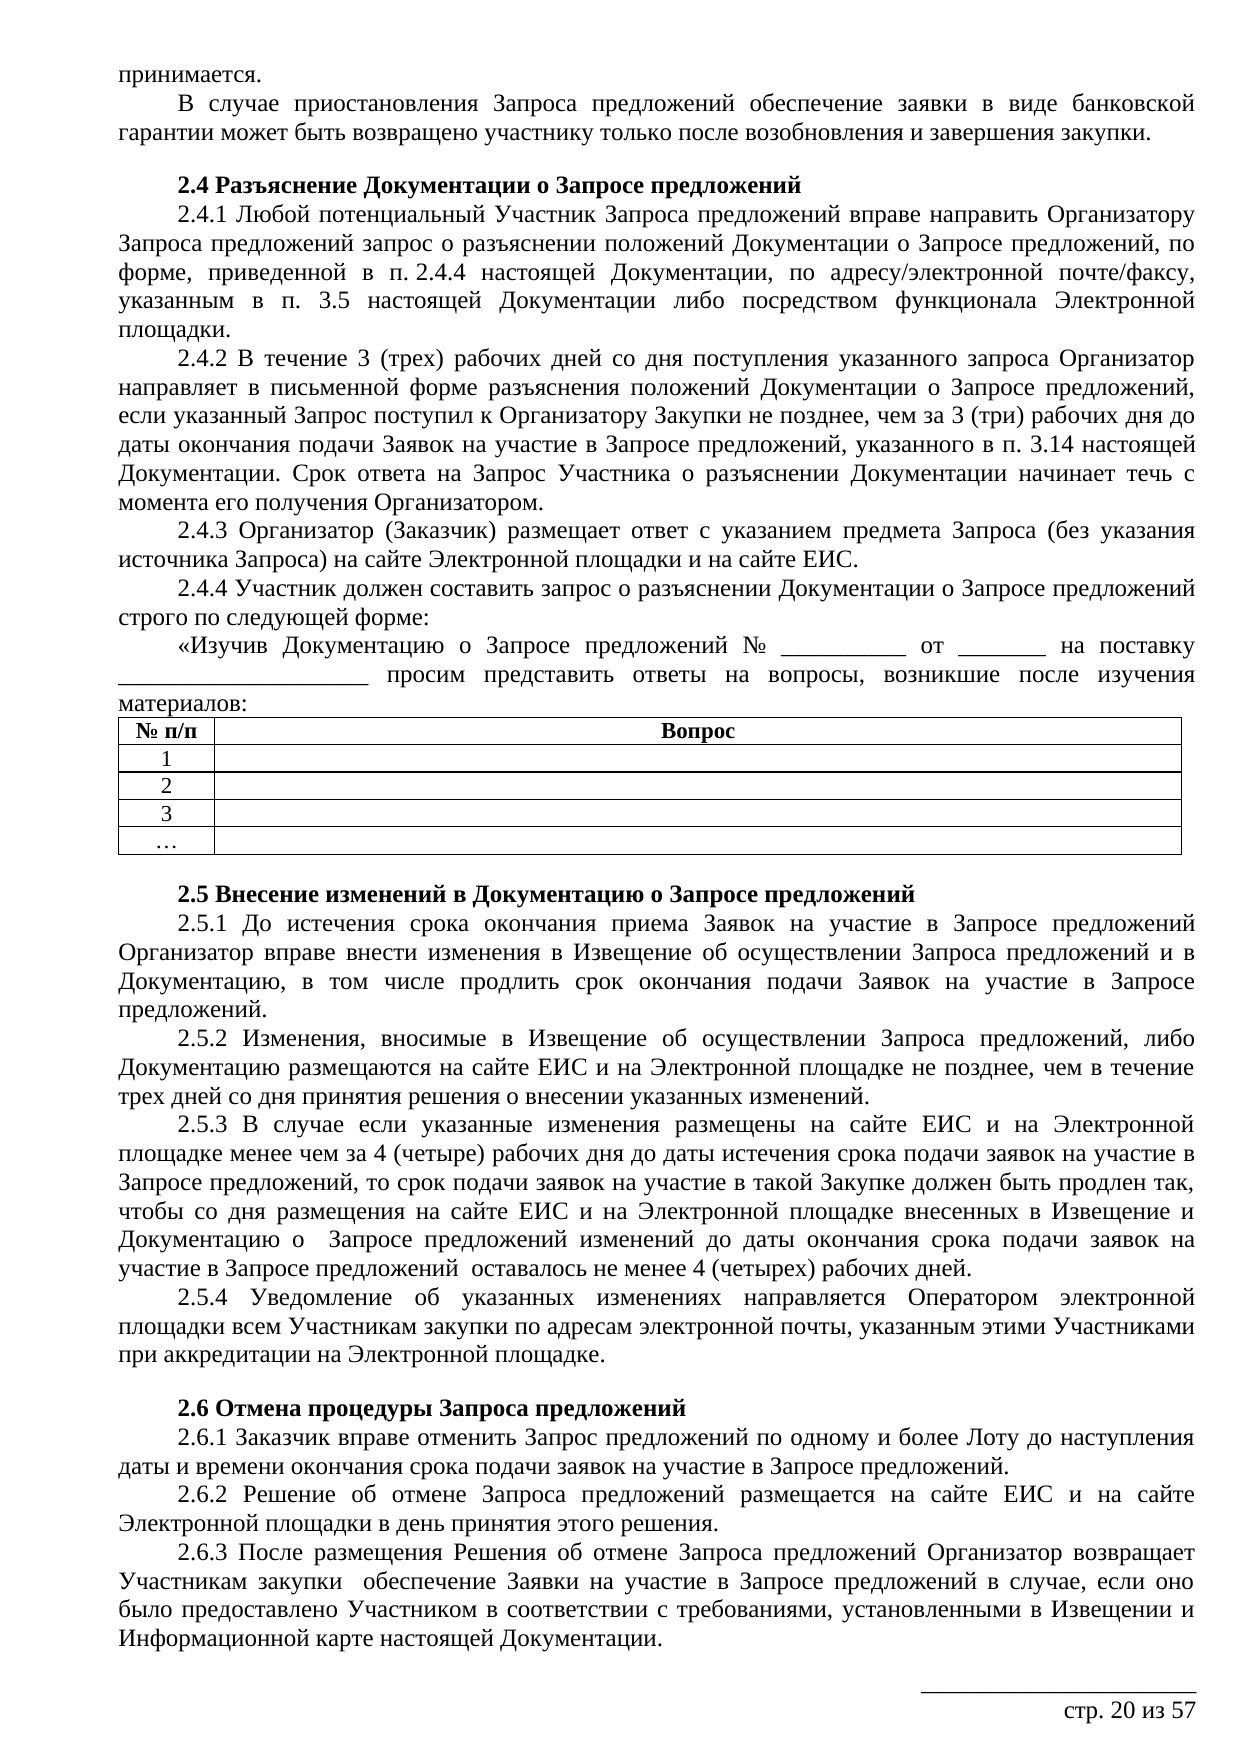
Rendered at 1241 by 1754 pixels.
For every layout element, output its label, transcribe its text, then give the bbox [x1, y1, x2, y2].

text 2.4.3 Организатор (Заказчик) размещает ответ с указанием предмета Запроса (без указания источника Запроса) на сайте Электронной площадки и на сайте ЕИС. [118, 515, 1196, 573]
text 2.6.3 После размещения Решения об отмене Запроса предложений Организатор возвращает Участникам закупки обеспечение Заявки на участие в Запросе предложений в случае, если оно было предоставлено Участником в соответствии с требованиями, установленными в Извещении и Информационной карте настоящей Документации. [118, 1537, 1196, 1652]
text 2.5.4 Уведомление об указанных изменениях направляется Оператором электронной площадки всем Участникам закупки по адресам электронной почты, указанным этими Участниками при аккредитации на Электронной площадке. [118, 1282, 1196, 1368]
table_cell [215, 773, 1181, 799]
text 2.6.1 Заказчик вправе отменить Запрос предложений по одному и более Лоту до наступления даты и времени окончания срока подачи заявок на участие в Запросе предложений. [118, 1422, 1196, 1479]
text 2.6 Отмена процедуры Запроса предложений [118, 1393, 1196, 1422]
text 2.5.1 До истечения срока окончания приема Заявок на участие в Запросе предложений Организатор вправе внести изменения в Извещение об осуществлении Запроса предложений и в Документацию, в том числе продлить срок окончания подачи Заявок на участие в Запросе предложений. [118, 908, 1196, 1023]
table_cell [215, 745, 1181, 771]
table_cell 3 [119, 800, 214, 826]
text «Изучив Документацию о Запросе предложений № __________ от _______ на поставку ____________________ просим представить ответы на вопросы, возникшие после изучения материалов: [118, 630, 1196, 717]
table_cell 1 [119, 745, 214, 771]
table_header № п/п [119, 718, 214, 744]
text 2.5.2 Изменения, вносимые в Извещение об осуществлении Запроса предложений, либо Документацию размещаются на сайте ЕИС и на Электронной площадке не позднее, чем в течение трех дней со дня принятия решения о внесении указанных изменений. [118, 1023, 1196, 1109]
text 2.4.2 В течение 3 (трех) рабочих дней со дня поступления указанного запроса Организатор направляет в письменной форме разъяснения положений Документации о Запросе предложений, если указанный Запрос поступил к Организатору Закупки не позднее, чем за 3 (три) рабочих дня до даты окончания подачи Заявок на участие в Запросе предложений, указанного в п. 3.14 настоящей Документации. Срок ответа на Запрос Участника о разъяснении Документации начинает течь с момента его получения Организатором. [118, 343, 1196, 515]
text 2.4.1 Любой потенциальный Участник Запроса предложений вправе направить Организатору Запроса предложений запрос о разъяснении положений Документации о Запросе предложений, по форме, приведенной в п. 2.4.4 настоящей Документации, по адресу/электронной почте/факсу, указанным в п. 3.5 настоящей Документации либо посредством функционала Электронной площадки. [118, 199, 1196, 343]
table_header Вопрос [215, 718, 1181, 744]
table_cell [215, 800, 1181, 826]
table_cell 2 [119, 773, 214, 799]
table_cell [215, 827, 1181, 853]
text 2.4.4 Участник должен составить запрос о разъяснении Документации о Запросе предложений строго по следующей форме: [118, 573, 1196, 630]
text 2.5 Внесение изменений в Документацию о Запросе предложений [118, 879, 1196, 908]
text 2.6.2 Решение об отмене Запроса предложений размещается на сайте ЕИС и на сайте Электронной площадки в день принятия этого решения. [118, 1479, 1196, 1537]
text 2.4 Разъяснение Документации о Запросе предложений [118, 170, 1196, 199]
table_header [107, 59, 1207, 145]
text 2.5.3 В случае если указанные изменения размещены на сайте ЕИС и на Электронной площадке менее чем за 4 (четыре) рабочих дня до даты истечения срока подачи заявок на участие в Запросе предложений, то срок подачи заявок на участие в такой Закупке должен быть продлен так, чтобы со дня размещения на сайте ЕИС и на Электронной площадке внесенных в Извещение и Документацию о Запросе предложений изменений до даты окончания срока подачи заявок на участие в Запросе предложений оставалось не менее 4 (четырех) рабочих дней. [118, 1109, 1196, 1282]
table_cell … [119, 827, 214, 853]
